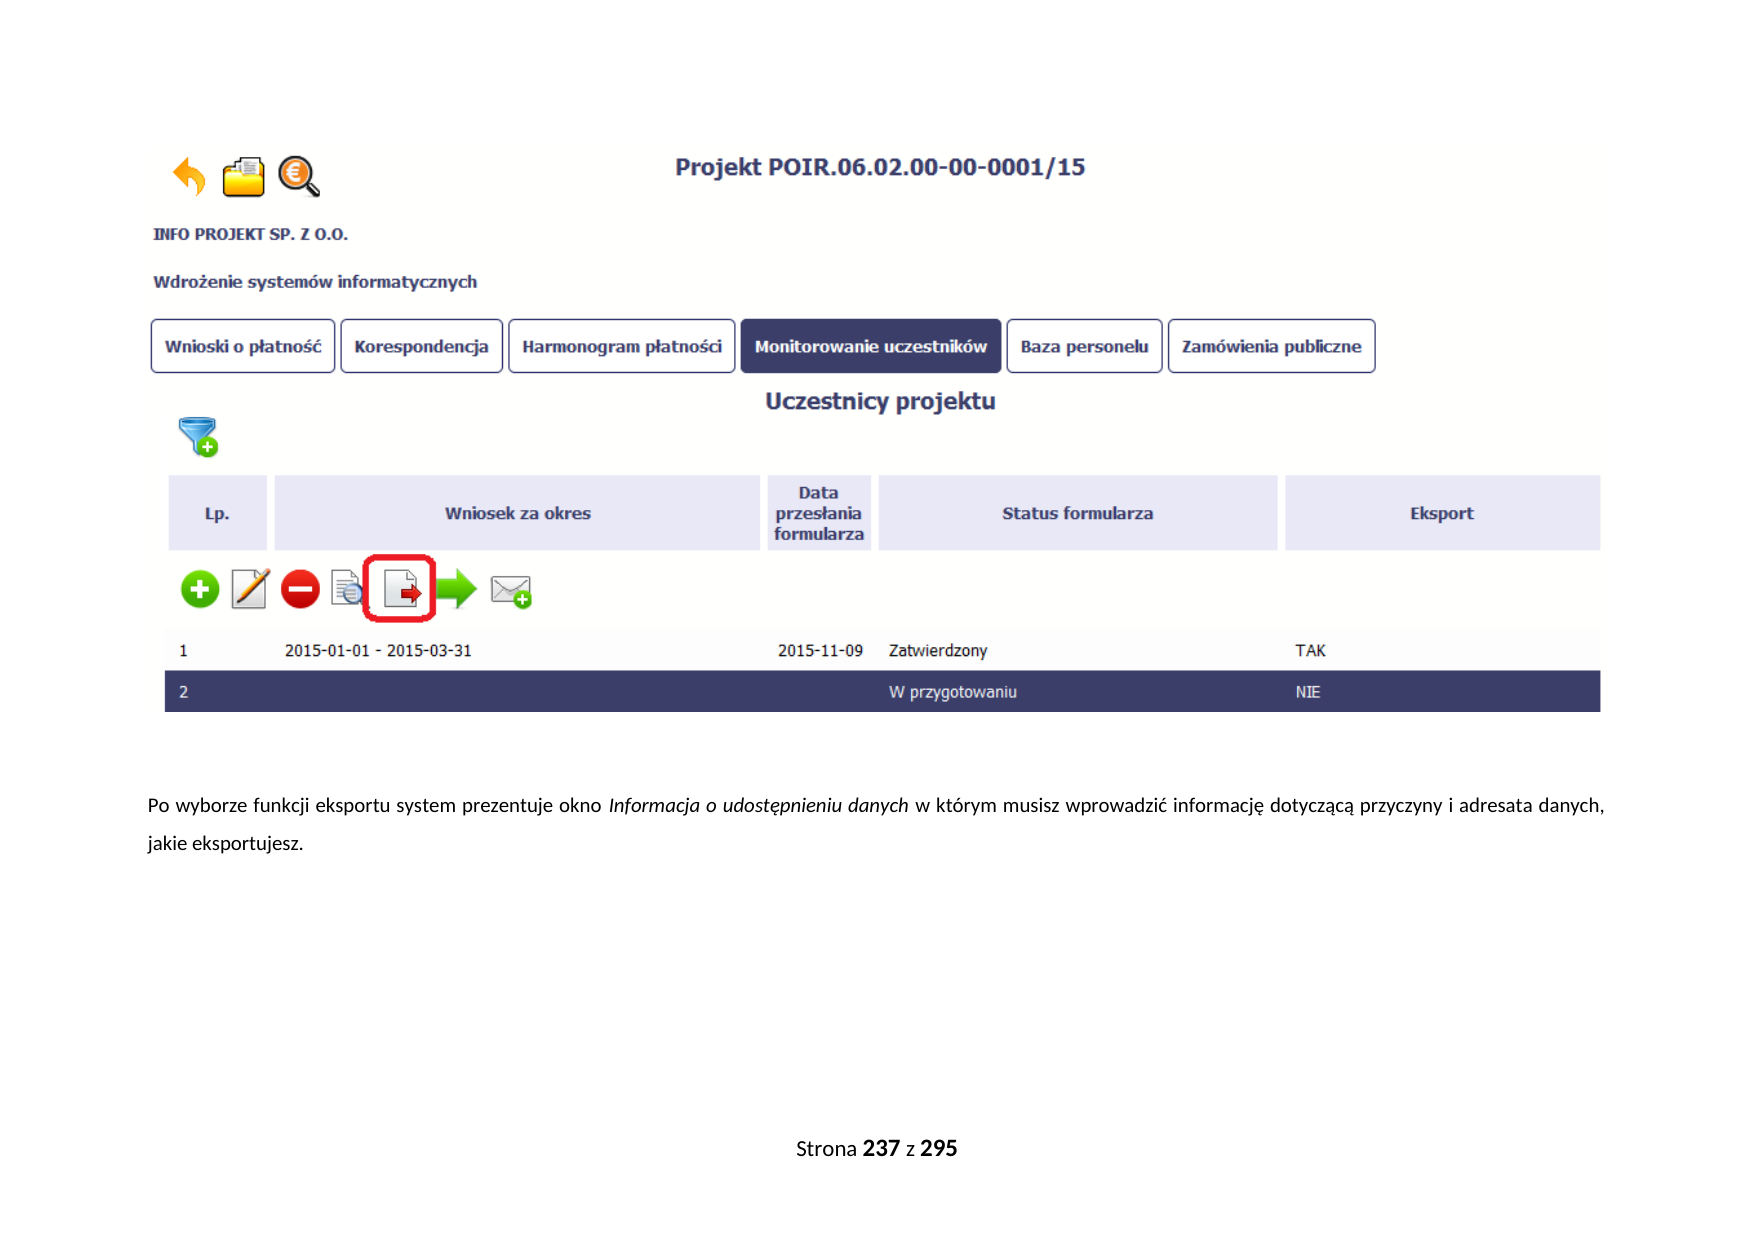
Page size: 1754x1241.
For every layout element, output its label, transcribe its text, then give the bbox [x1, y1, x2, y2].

text Po wyborze funkcji eksportu system prezentuje okno Informacja o udostępnieniu danych w którym musisz wprowadzić informację dotyczącą przyczyny i adresata danych, jakie eksportujesz. [148, 792, 1606, 856]
picture [147, 147, 1607, 712]
